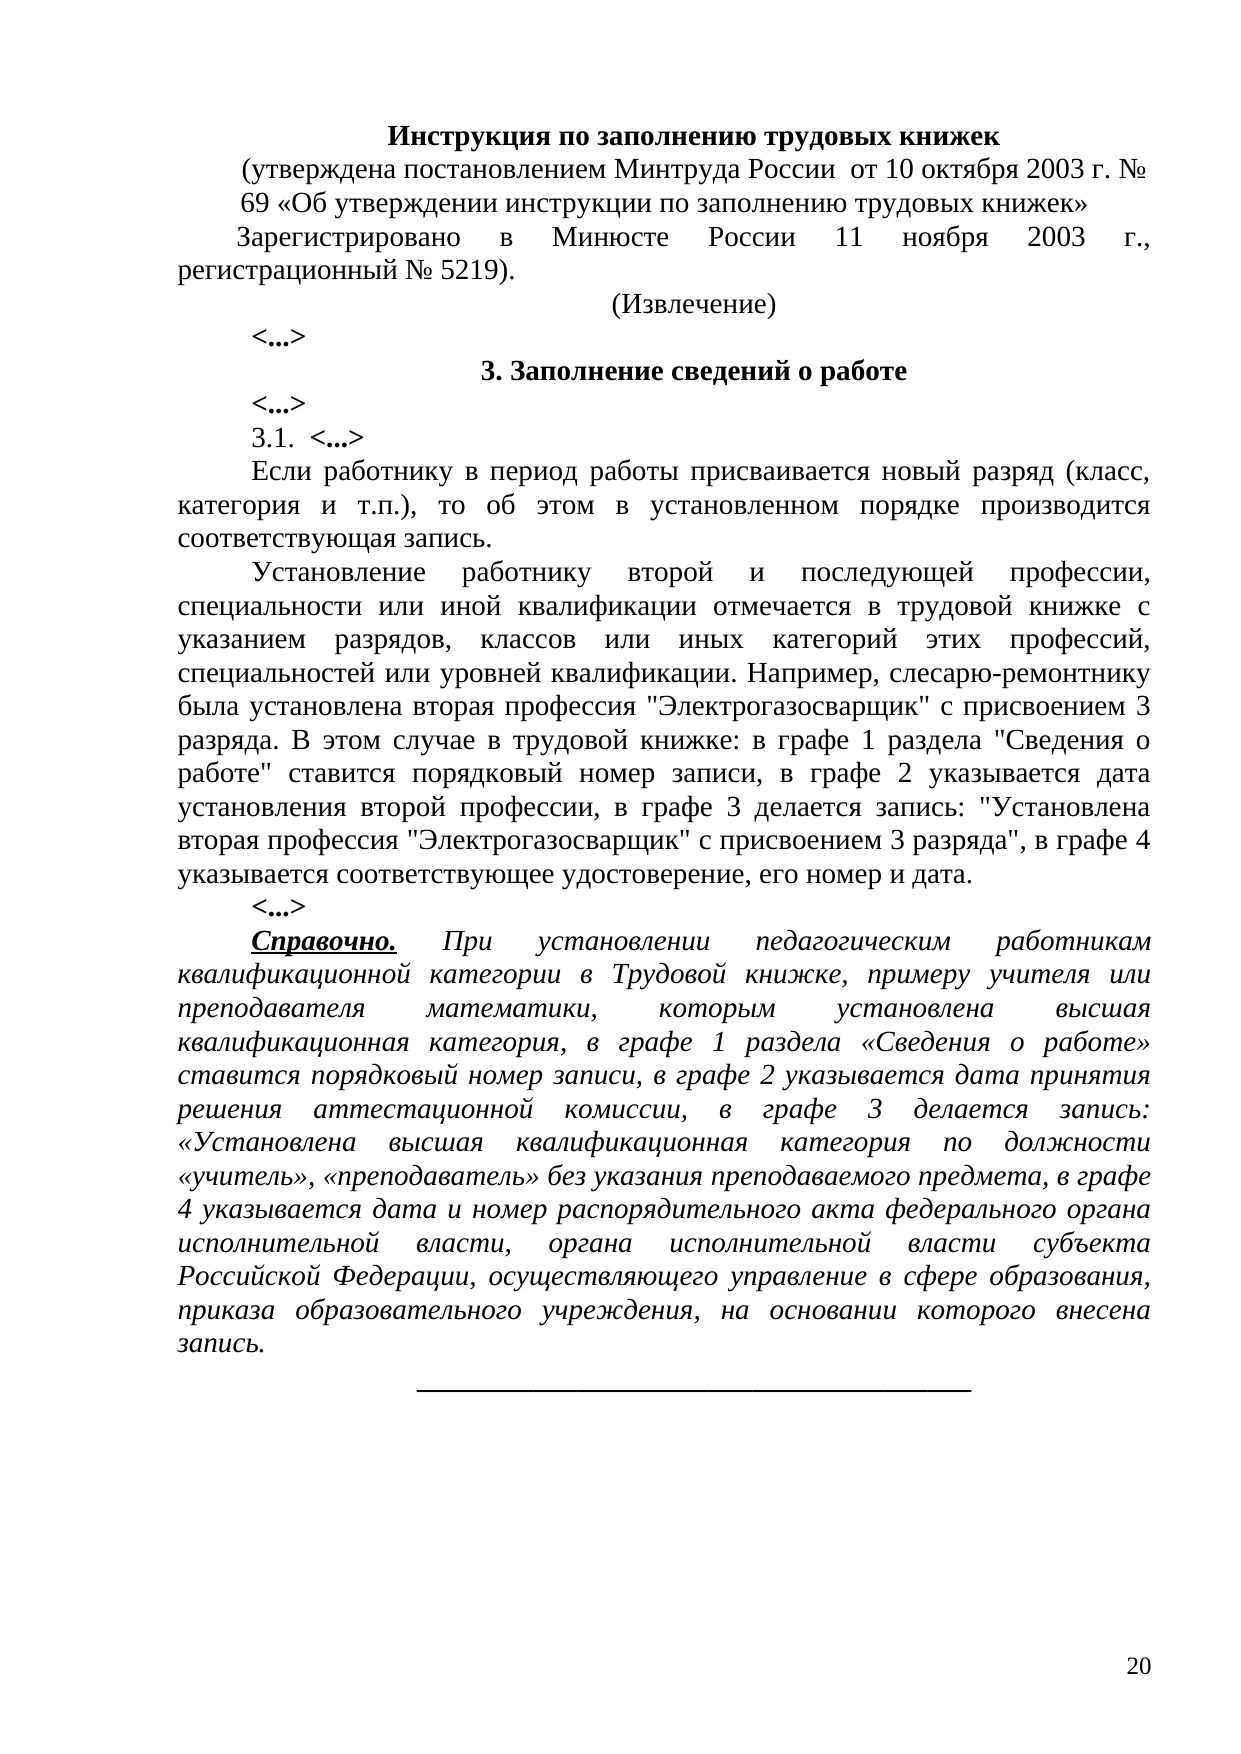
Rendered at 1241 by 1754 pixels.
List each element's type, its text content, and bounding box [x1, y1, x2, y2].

text Если работнику в период работы присваивается новый разряд (класс, категория и т.п.), то об этом в установленном порядке производится соответствующая запись. [177, 453, 1152, 554]
text <...> [177, 319, 1152, 353]
title (утверждена постановлением Минтруда России от 10 октября 2003 г. № 69 «Об утверждении инструкции по заполнению трудовых книжек» [177, 152, 1152, 219]
title ______________________________________ [177, 1362, 1152, 1395]
text <...> [177, 889, 1152, 923]
text 3.1. <...> [177, 420, 1152, 453]
text <...> [177, 386, 1152, 420]
title (Извлечение) [177, 286, 1152, 319]
text Установление работнику второй и последующей профессии, специальности или иной квалификации отмечается в трудовой книжке с указанием разрядов, классов или иных категорий этих профессий, специальностей или уровней квалификации. Например, слесарю-ремонтнику была установлена вторая профессия "Электрогазосварщик" с присвоением 3 разряда. В этом случае в трудовой книжке: в графе 1 раздела "Сведения о работе" ставится порядковый номер записи, в графе 2 указывается дата установления второй профессии, в графе 3 делается запись: "Установлена вторая профессия "Электрогазосварщик" с присвоением 3 разряда", в графе 4 указывается соответствующее удостоверение, его номер и дата. [177, 554, 1152, 889]
text 3. Заполнение сведений о работе [177, 353, 1152, 386]
text Справочно. При установлении педагогическим работникам квалификационной категории в Трудовой книжке, примеру учителя или преподавателя математики, которым установлена высшая квалификационная категория, в графе 1 раздела «Сведения о работе» ставится порядковый номер записи, в графе 2 указывается дата принятия решения аттестационной комиссии, в графе 3 делается запись: «Установлена высшая квалификационная категория по должности «учитель», «преподаватель» без указания преподаваемого предмета, в графе 4 указывается дата и номер распорядительного акта федерального органа исполнительной власти, органа исполнительной власти субъекта Российской Федерации, осуществляющего управление в сфере образования, приказа образовательного учреждения, на основании которого внесена запись. [177, 923, 1152, 1359]
title Инструкция по заполнению трудовых книжек [177, 118, 1152, 152]
title Зарегистрировано в Минюсте России 11 ноября 2003 г., регистрационный № 5219). [177, 219, 1152, 286]
